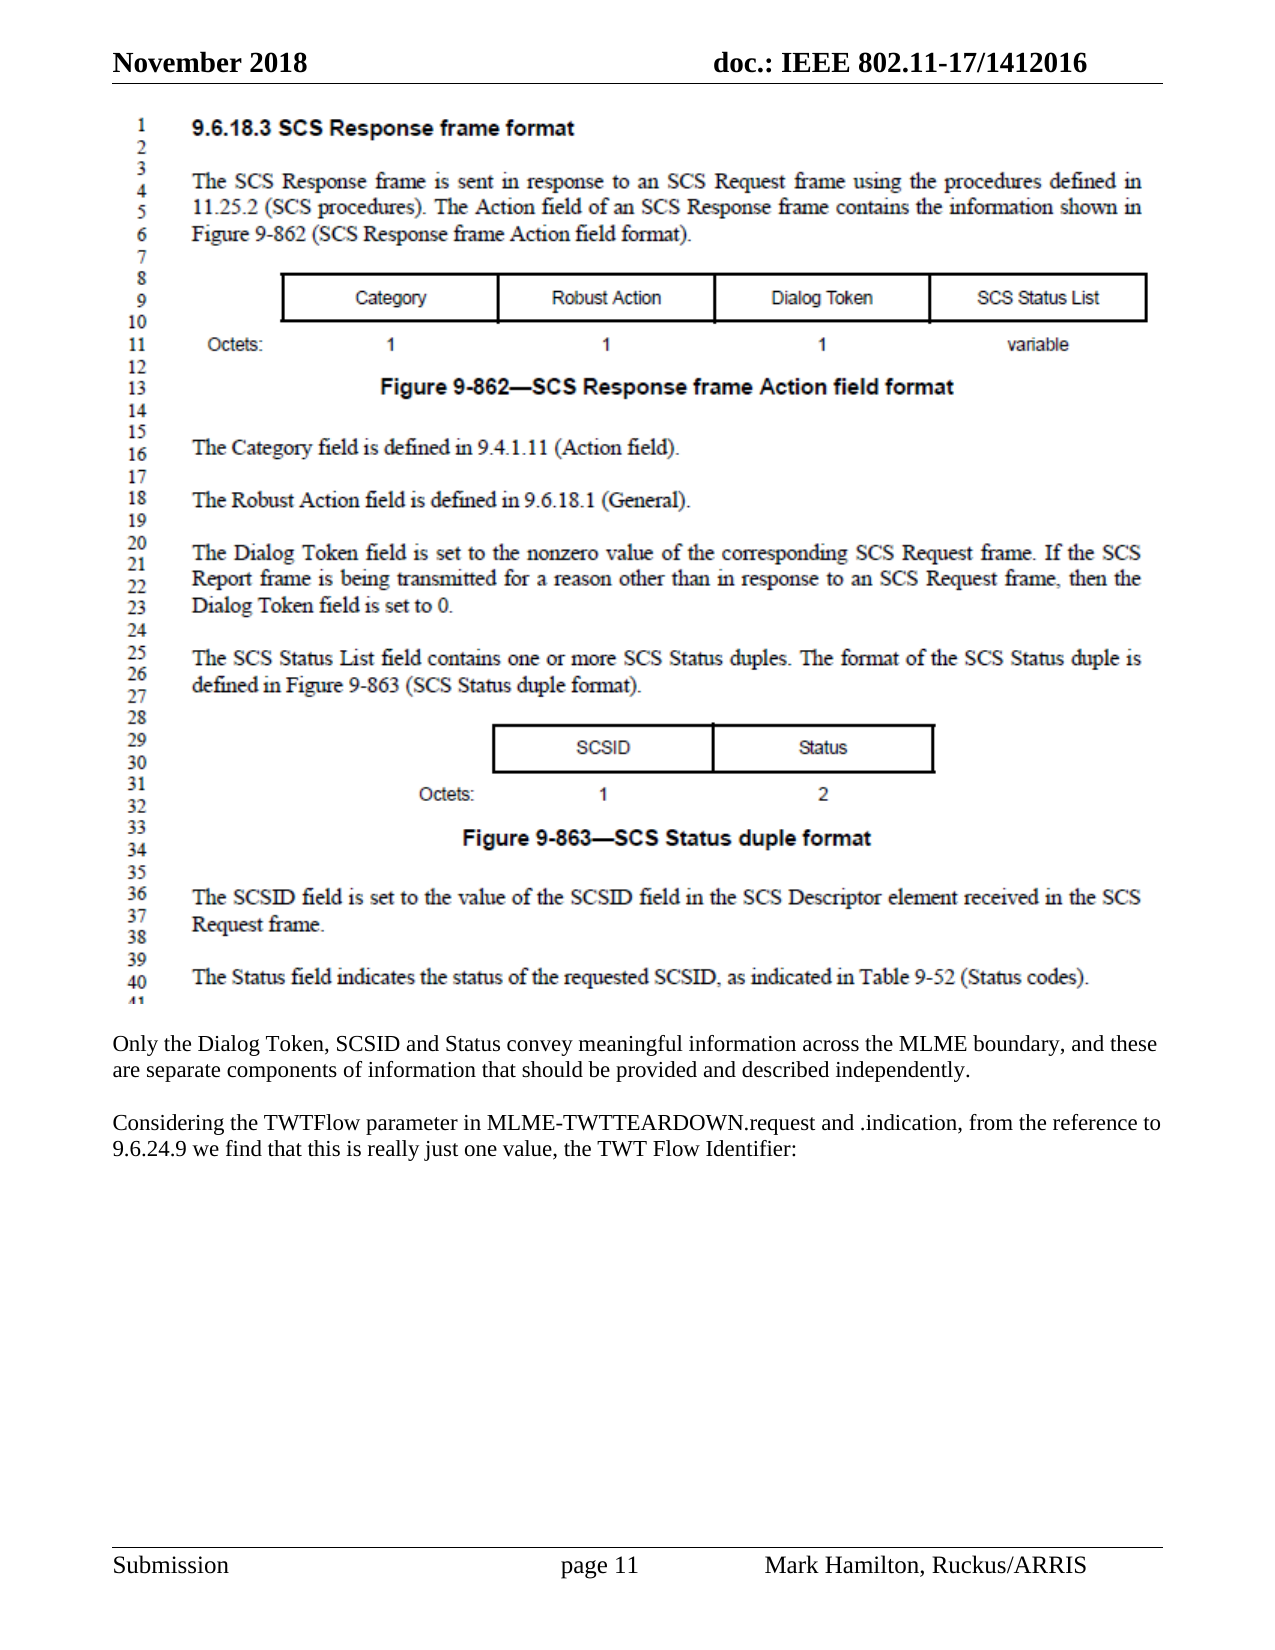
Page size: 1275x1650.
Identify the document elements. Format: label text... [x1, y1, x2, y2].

text Considering the TWTFlow parameter in MLME-TWTTEARDOWN.request and .indication, from the reference to 9.6.24.9 we find that this is really just one value, the TWT Flow Identifier: [112, 1109, 1163, 1161]
picture [112, 112, 1163, 1004]
text Only the Dialog Token, SCSID and Status convey meaningful information across the MLME boundary, and these are separate components of information that should be provided and described independently. [112, 1030, 1163, 1082]
